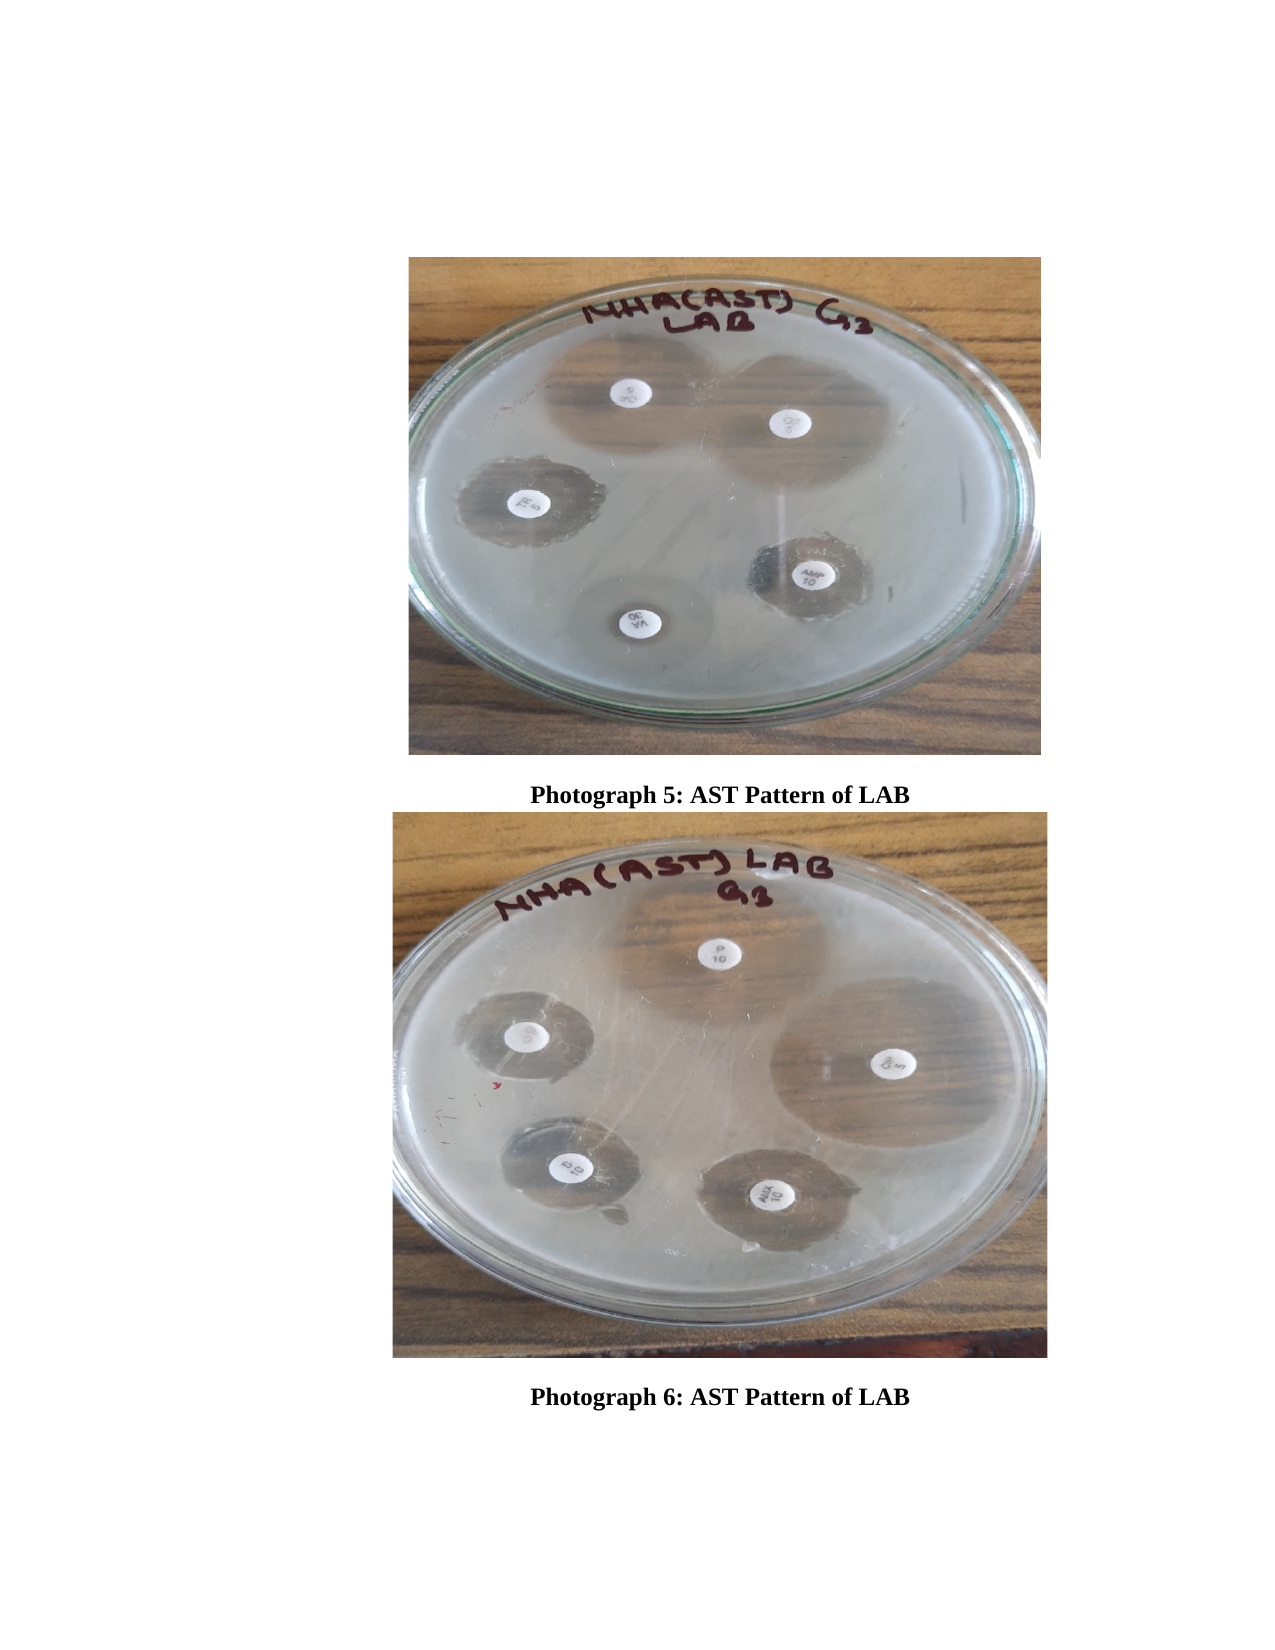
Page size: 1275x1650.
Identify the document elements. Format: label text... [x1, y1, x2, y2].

text Photograph 6: AST Pattern of LAB [315, 1382, 1125, 1411]
picture [408, 257, 1041, 755]
picture [392, 812, 1048, 1358]
